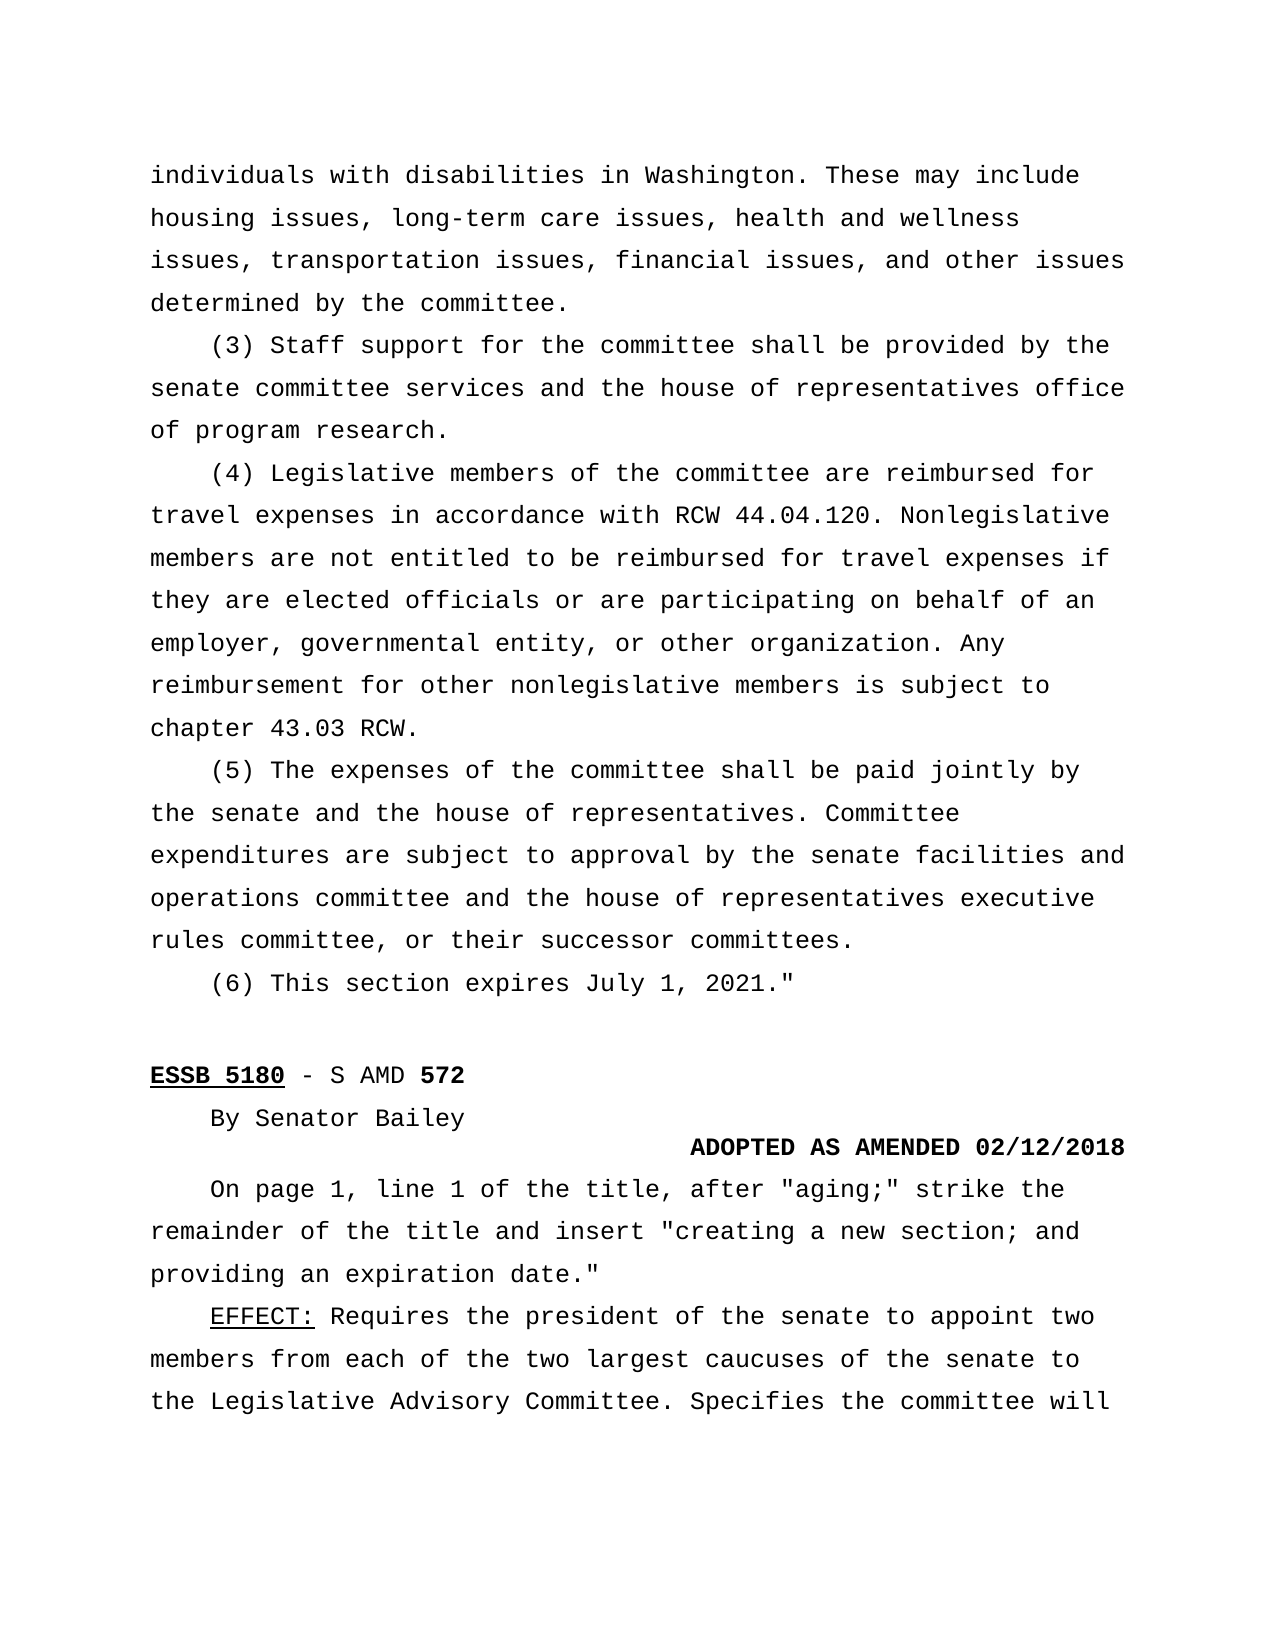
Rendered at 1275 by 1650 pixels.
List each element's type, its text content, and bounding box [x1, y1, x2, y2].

text ADOPTED AS AMENDED 02/12/2018 [150, 1135, 1125, 1163]
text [150, 1291, 1125, 1418]
text (6) This section expires July 1, 2021." [150, 957, 1125, 1000]
text (5) The expenses of the committee shall be paid jointly by the senate and the house of representatives. Committee expenditures are subject to approval by the senate facilities and operations committee and the house of representatives executive rules committee, or their successor committees. [150, 745, 1125, 957]
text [150, 150, 1125, 320]
text (4) Legislative members of the committee are reimbursed for travel expenses in accordance with RCW 44.04.120. Nonlegislative members are not entitled to be reimbursed for travel expenses if they are elected officials or are participating on behalf of an employer, governmental entity, or other organization. Any reimbursement for other nonlegislative members is subject to chapter 43.03 RCW. [150, 447, 1125, 745]
text On page 1, line 1 of the title, after "aging;" strike the remainder of the title and insert "creating a new section; and providing an expiration date." [150, 1163, 1125, 1291]
text (3) Staff support for the committee shall be provided by the senate committee services and the house of representatives office of program research. [150, 320, 1125, 447]
text By Senator Bailey [150, 1092, 1125, 1135]
text ESSB 5180 - S AMD 572 [150, 1050, 1125, 1092]
